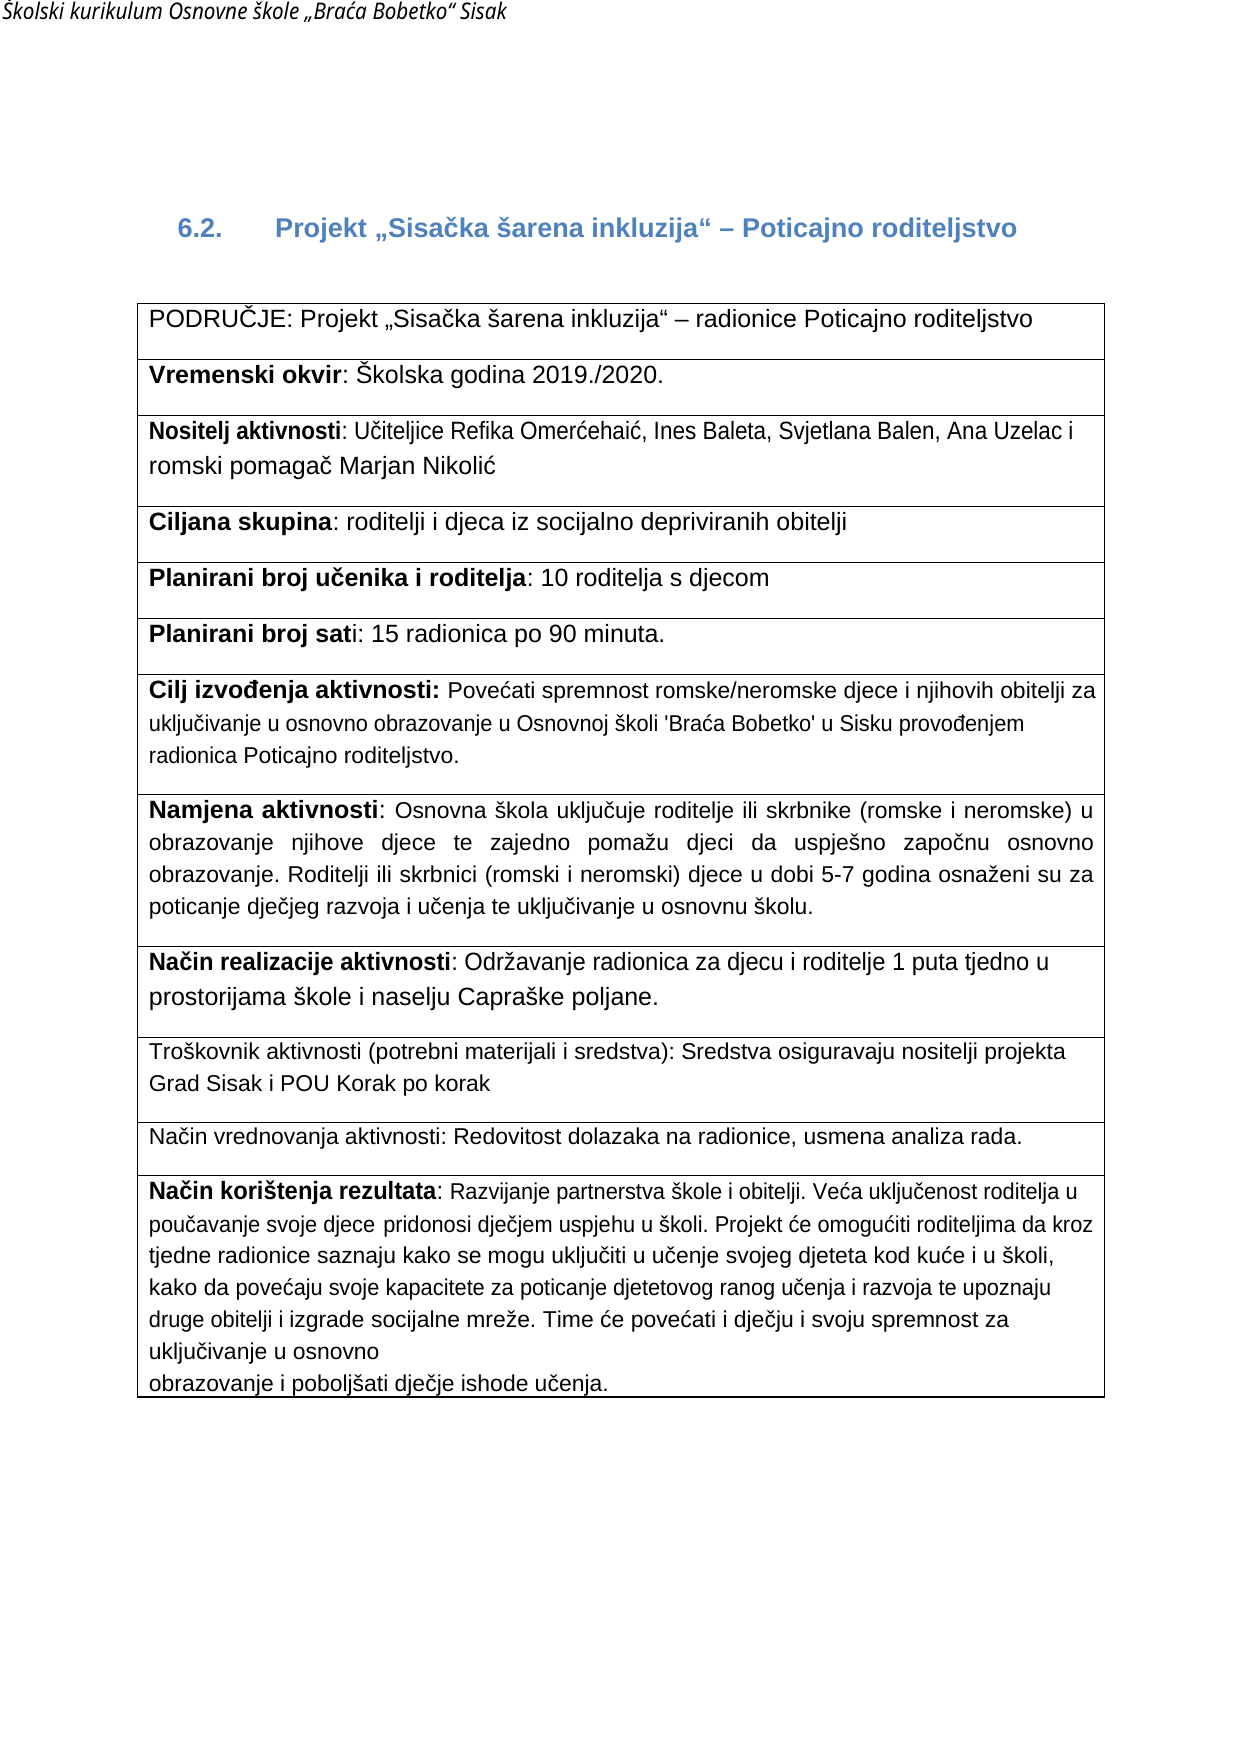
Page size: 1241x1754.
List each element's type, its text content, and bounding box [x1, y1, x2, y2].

table_cell Cilj izvođenja aktivnosti: Povećati spremnost romske/neromske djece i njihovih obitelji za uključivanje u osnovno obrazovanje u Osnovnoj školi 'Braća Bobetko' u Sisku provođenjem radionica Poticajno roditeljstvo. [138, 675, 1104, 794]
table_cell Namjena aktivnosti: Osnovna škola uključuje roditelje ili skrbnike (romske i neromske) u obrazovanje njihove djece te zajedno pomažu djeci da uspješno započnu osnovno obrazovanje. Roditelji ili skrbnici (romski i neromski) djece u dobi 5-7 godina osnaženi su za poticanje dječjeg razvoja i učenja te uključivanje u osnovnu školu. [138, 795, 1104, 946]
table_cell Način korištenja rezultata: Razvijanje partnerstva škole i obitelji. Veća uključenost roditelja u poučavanje svoje djece pridonosi dječjem uspjehu u školi. Projekt će omogućiti roditeljima da kroz tjedne radionice saznaju kako se mogu uključiti u učenje svojeg djeteta kod kuće i u školi, kako da povećaju svoje kapacitete za poticanje djetetovog ranog učenja i razvoja te upoznaju druge obitelji i izgrade socijalne mreže. Time će povećati i dječju i svoju spremnost za uključivanje u osnovno obrazovanje i poboljšati dječje ishode učenja. [138, 1176, 1104, 1396]
table_cell Vremenski okvir: Školska godina 2019./2020. [138, 360, 1104, 415]
table_cell Ciljana skupina: roditelji i djeca iz socijalno depriviranih obitelji [138, 507, 1104, 562]
list Projekt „Sisačka šarena inkluzija“ – Poticajno roditeljstvo [177, 212, 1117, 243]
table_cell Planirani broj učenika i roditelja: 10 roditelja s djecom [138, 563, 1104, 618]
table_header PODRUČJE: Projekt „Sisačka šarena inkluzija“ – radionice Poticajno roditeljstvo [138, 304, 1104, 359]
table_cell Planirani broj sati: 15 radionica po 90 minuta. [138, 619, 1104, 673]
table_cell Troškovnik aktivnosti (potrebni materijali i sredstva): Sredstva osiguravaju nositelji projekta Grad Sisak i POU Korak po korak [138, 1038, 1104, 1122]
table_cell Način realizacije aktivnosti: Održavanje radionica za djecu i roditelje 1 puta tjedno u prostorijama škole i naselju Capraške poljane. [138, 947, 1104, 1037]
table_cell Nositelj aktivnosti: Učiteljice Refika Omerćehaić, Ines Baleta, Svjetlana Balen, Ana Uzelac i romski pomagač Marjan Nikolić [138, 416, 1104, 506]
table_cell Način vrednovanja aktivnosti: Redovitost dolazaka na radionice, usmena analiza rada. [138, 1123, 1104, 1175]
